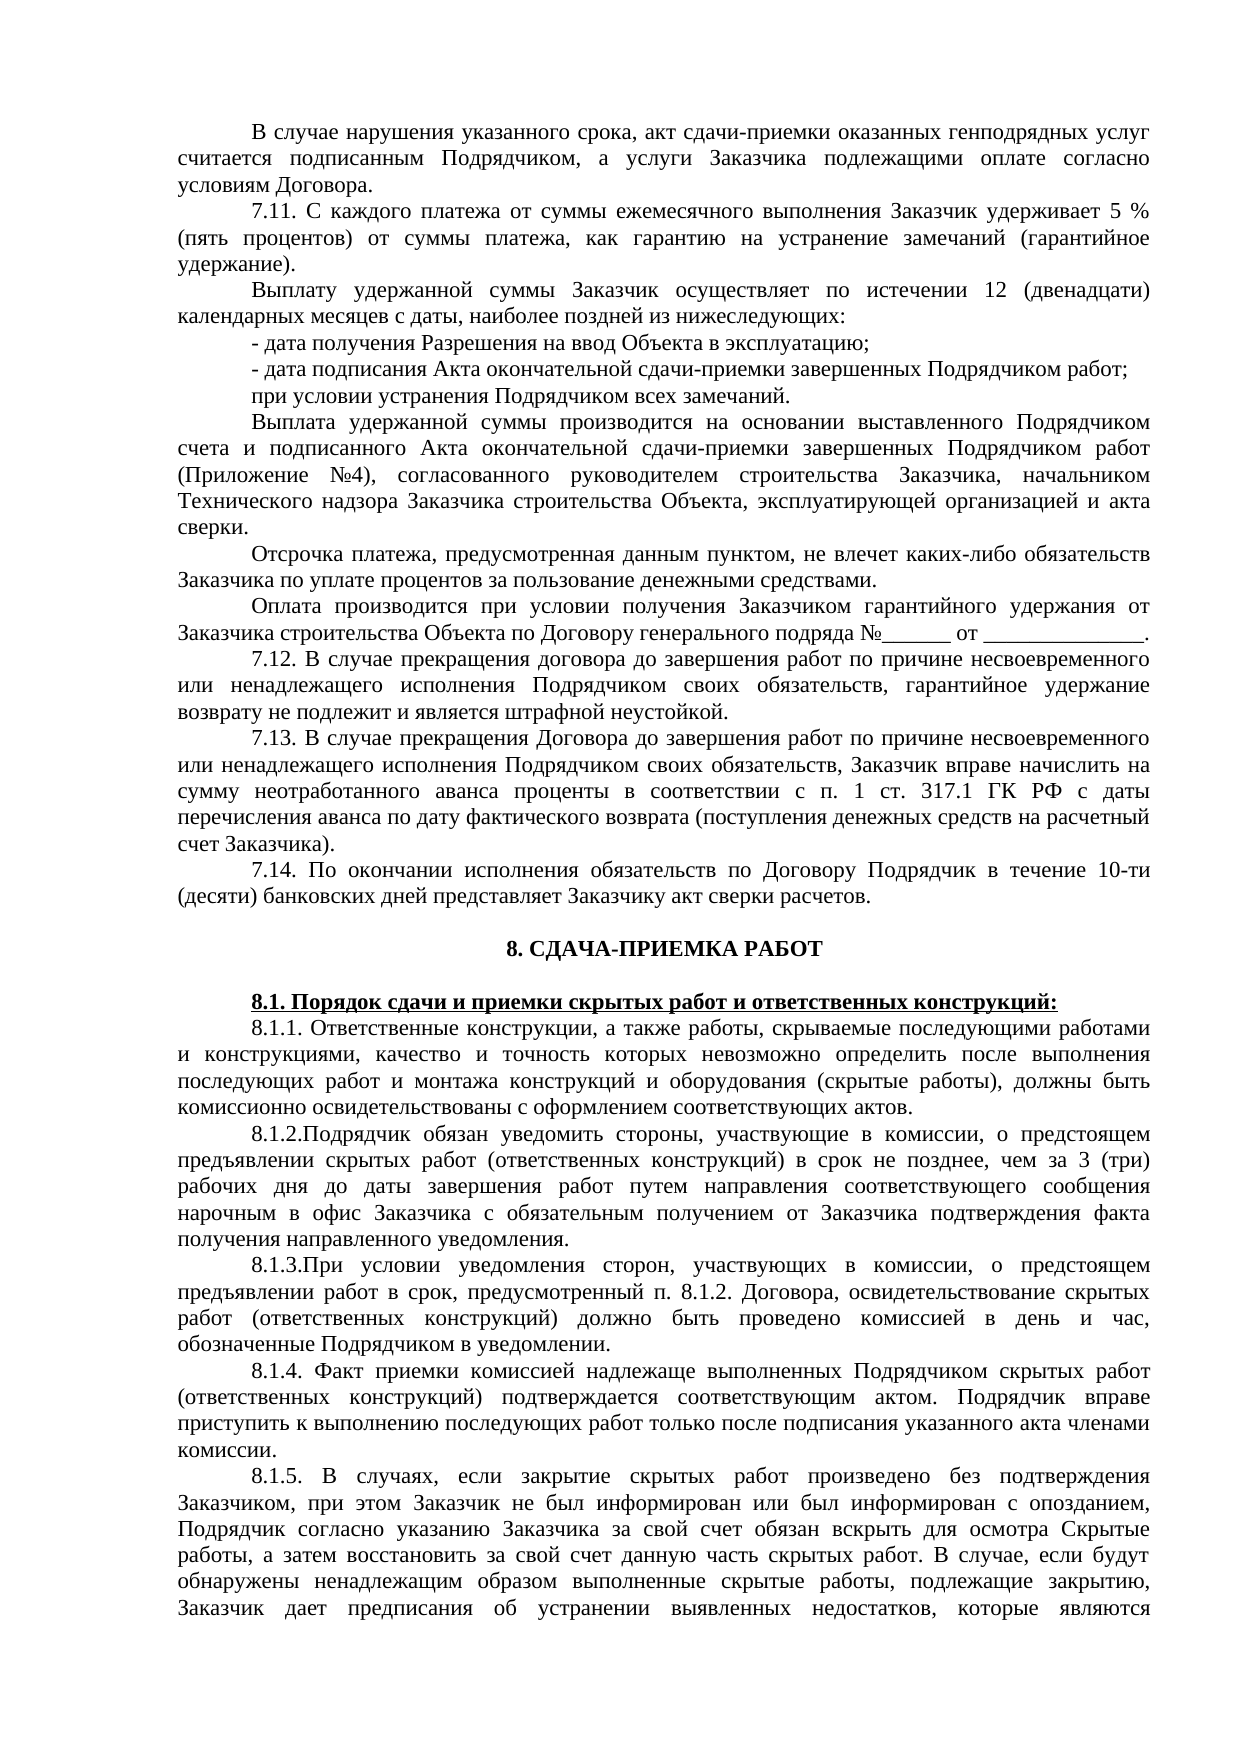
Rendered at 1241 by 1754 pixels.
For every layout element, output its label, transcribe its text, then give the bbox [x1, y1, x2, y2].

text 8.1.1. Ответственные конструкции, а также работы, скрываемые последующими работами и конструкциями, качество и точность которых невозможно определить после выполнения последующих работ и монтажа конструкций и оборудования (скрытые работы), должны быть комиссионно освидетельствованы с оформлением соответствующих актов. [177, 1014, 1152, 1119]
text Отсрочка платежа, предусмотренная данным пунктом, не влечет каких-либо обязательств Заказчика по уплате процентов за пользование денежными средствами. [177, 540, 1152, 592]
text Выплата удержанной суммы производится на основании выставленного Подрядчиком счета и подписанного Акта окончательной сдачи-приемки завершенных Подрядчиком работ (Приложение №4), согласованного руководителем строительства Заказчика, начальником Технического надзора Заказчика строительства Объекта, эксплуатирующей организацией и акта сверки. [177, 408, 1152, 540]
text 7.11. С каждого платежа от суммы ежемесячного выполнения Заказчик удерживает 5 % (пять процентов) от суммы платежа, как гарантию на устранение замечаний (гарантийное удержание). [177, 197, 1152, 276]
text - дата подписания Акта окончательной сдачи-приемки завершенных Подрядчиком работ; [177, 355, 1152, 382]
text 8.1.3.При условии уведомления сторон, участвующих в комиссии, о предстоящем предъявлении работ в срок, предусмотренный п. 8.1.2. Договора, освидетельствование скрытых работ (ответственных конструкций) должно быть проведено комиссией в день и час, обозначенные Подрядчиком в уведомлении. [177, 1251, 1152, 1357]
text В случае нарушения указанного срока, акт сдачи-приемки оказанных генподрядных услуг считается подписанным Подрядчиком, а услуги Заказчика подлежащими оплате согласно условиям Договора. [177, 118, 1152, 197]
text 7.12. В случае прекращения договора до завершения работ по причине несвоевременного или ненадлежащего исполнения Подрядчиком своих обязательств, гарантийное удержание возврату не подлежит и является штрафной неустойкой. [177, 645, 1152, 724]
text при условии устранения Подрядчиком всех замечаний. [177, 382, 1152, 408]
text 7.14. По окончании исполнения обязательств по Договору Подрядчик в течение 10-ти (десяти) банковских дней представляет Заказчику акт сверки расчетов. [177, 856, 1152, 909]
text 8.1.2.Подрядчик обязан уведомить стороны, участвующие в комиссии, о предстоящем предъявлении скрытых работ (ответственных конструкций) в срок не позднее, чем за 3 (три) рабочих дня до даты завершения работ путем направления соответствующего сообщения нарочным в офис Заказчика с обязательным получением от Заказчика подтверждения факта получения направленного уведомления. [177, 1119, 1152, 1251]
text 8.1.4. Факт приемки комиссией надлежаще выполненных Подрядчиком скрытых работ (ответственных конструкций) подтверждается соответствующим актом. Подрядчик вправе приступить к выполнению последующих работ только после подписания указанного акта членами комиссии. [177, 1357, 1152, 1462]
text 8.1. Порядок сдачи и приемки скрытых работ и ответственных конструкций: [177, 988, 1152, 1014]
text Выплату удержанной суммы Заказчик осуществляет по истечении 12 (двенадцати) календарных месяцев с даты, наиболее поздней из нижеследующих: [177, 276, 1152, 329]
text - дата получения Разрешения на ввод Объекта в эксплуатацию; [177, 329, 1152, 355]
text 8. СДАЧА-ПРИЕМКА РАБОТ [177, 935, 1152, 961]
text 7.13. В случае прекращения Договора до завершения работ по причине несвоевременного или ненадлежащего исполнения Подрядчиком своих обязательств, Заказчик вправе начислить на сумму неотработанного аванса проценты в соответствии с п. 1 ст. 317.1 ГК РФ с даты перечисления аванса по дату фактического возврата (поступления денежных средств на расчетный счет Заказчика). [177, 724, 1152, 856]
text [177, 1462, 1152, 1620]
text Оплата производится при условии получения Заказчиком гарантийного удержания от Заказчика строительства Объекта по Договору генерального подряда №______ от ______________. [177, 592, 1152, 645]
